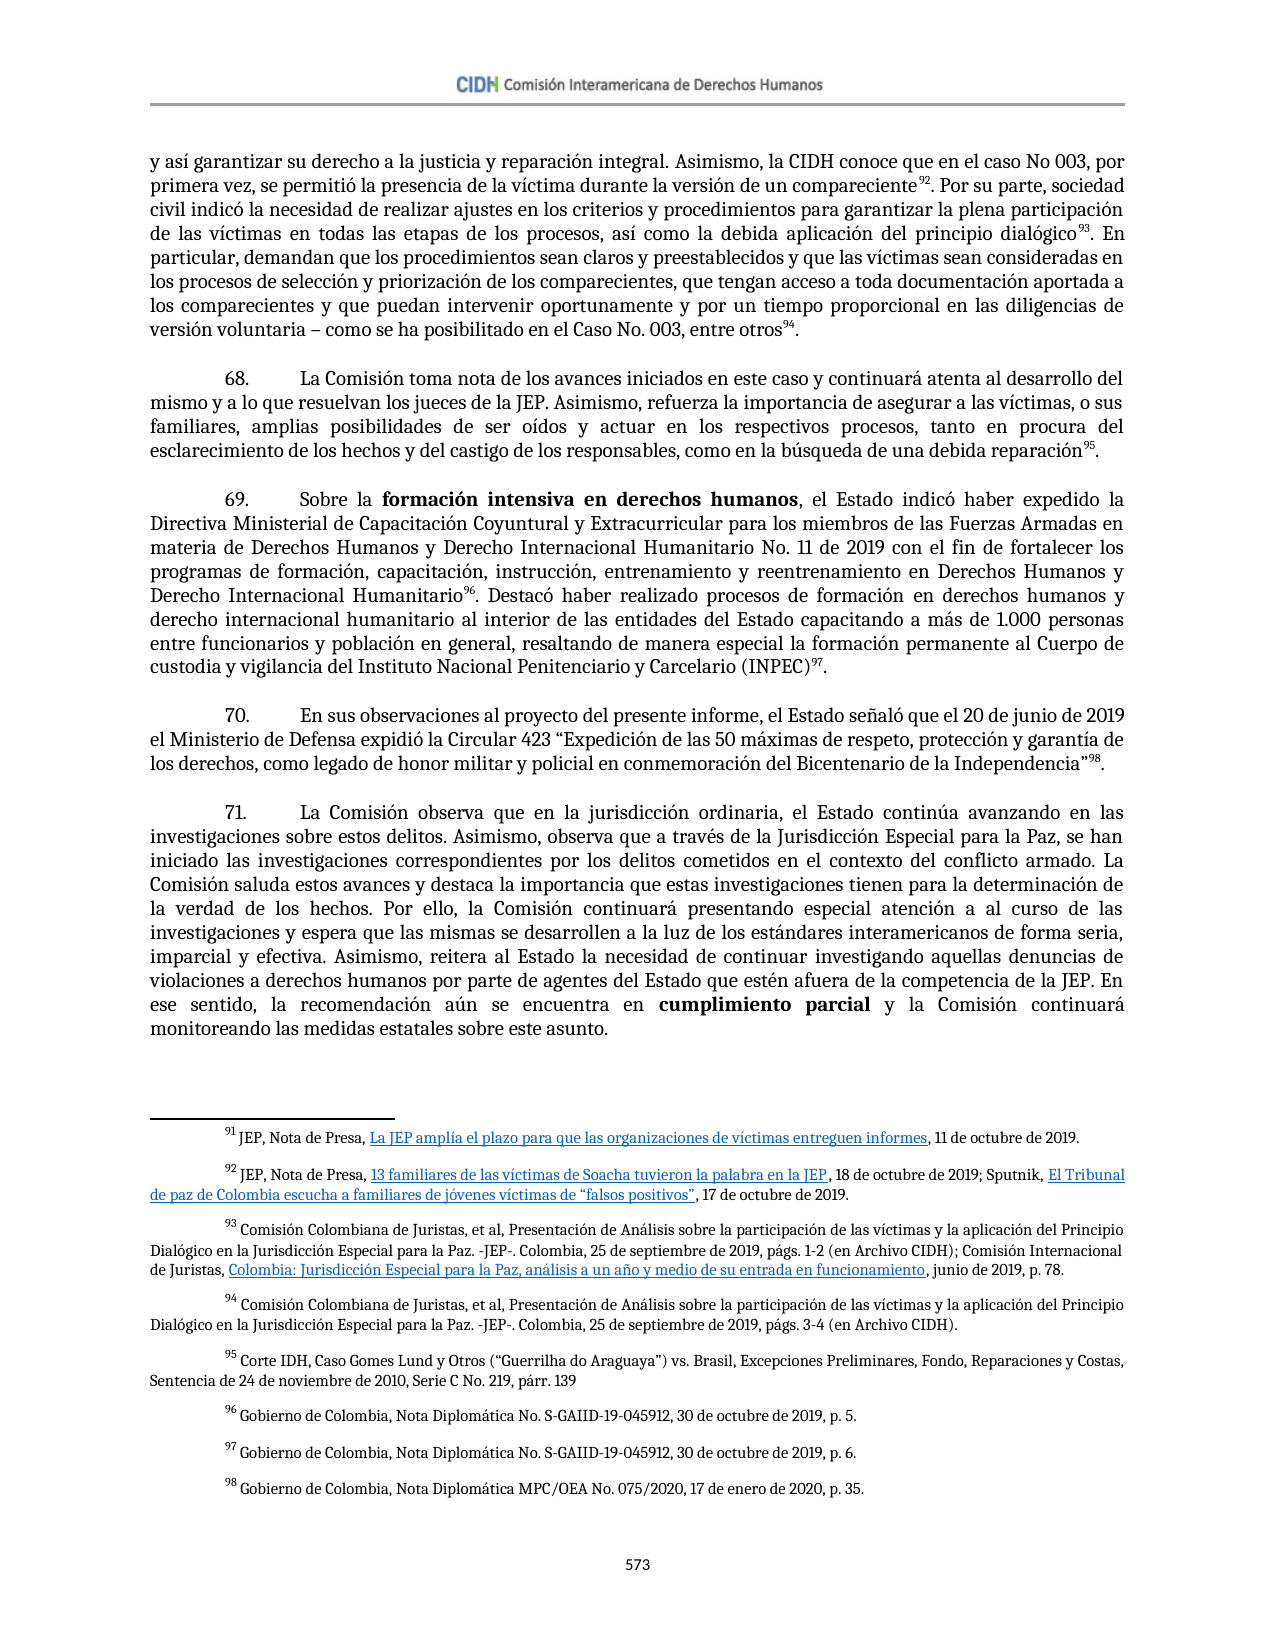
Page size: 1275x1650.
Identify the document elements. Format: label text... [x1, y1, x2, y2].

picture [450, 75, 826, 95]
list La Comisión observa que en la jurisdicción ordinaria, el Estado continúa avanzando en las investigaciones sobre estos delitos. Asimismo, observa que a través de la Jurisdicción Especial para la Paz, se han iniciado las investigaciones correspondientes por los delitos cometidos en el contexto del conflicto armado. La Comisión saluda estos avances y destaca la importancia que estas investigaciones tienen para la determinación de la verdad de los hechos. Por ello, la Comisión continuará presentando especial atención a al curso de las investigaciones y espera que las mismas se desarrollen a la luz de los estándares interamericanos de forma seria, imparcial y efectiva. Asimismo, reitera al Estado la necesidad de continuar investigando aquellas denuncias de violaciones a derechos humanos por parte de agentes del Estado que estén afuera de la competencia de la JEP. En ese sentido, la recomendación aún se encuentra en cumplimiento parcial y la Comisión continuará monitoreando las medidas estatales sobre este asunto. [150, 801, 1125, 1041]
list En sus observaciones al proyecto del presente informe, el Estado señaló que el 20 de junio de 2019 el Ministerio de Defensa expidió la Circular 423 “Expedición de las 50 máximas de respeto, protección y garantía de los derechos, como legado de honor militar y policial en conmemoración del Bicentenario de la Independencia”. [150, 704, 1125, 776]
list La Comisión toma nota de los avances iniciados en este caso y continuará atenta al desarrollo del mismo y a lo que resuelvan los jueces de la JEP. Asimismo, refuerza la importancia de asegurar a las víctimas, o sus familiares, amplias posibilidades de ser oídos y actuar en los respectivos procesos, tanto en procura del esclarecimiento de los hechos y del castigo de los responsables, como en la búsqueda de una debida reparación. [150, 367, 1125, 462]
list Sobre la formación intensiva en derechos humanos, el Estado indicó haber expedido la Directiva Ministerial de Capacitación Coyuntural y Extracurricular para los miembros de las Fuerzas Armadas en materia de Derechos Humanos y Derecho Internacional Humanitario No. 11 de 2019 con el fin de fortalecer los programas de formación, capacitación, instrucción, entrenamiento y reentrenamiento en Derechos Humanos y Derecho Internacional Humanitario. Destacó haber realizado procesos de formación en derechos humanos y derecho internacional humanitario al interior de las entidades del Estado capacitando a más de 1.000 personas entre funcionarios y población en general, resaltando de manera especial la formación permanente al Cuerpo de custodia y vigilancia del Instituto Nacional Penitenciario y Carcelario (INPEC). [150, 487, 1125, 679]
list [150, 150, 1125, 342]
